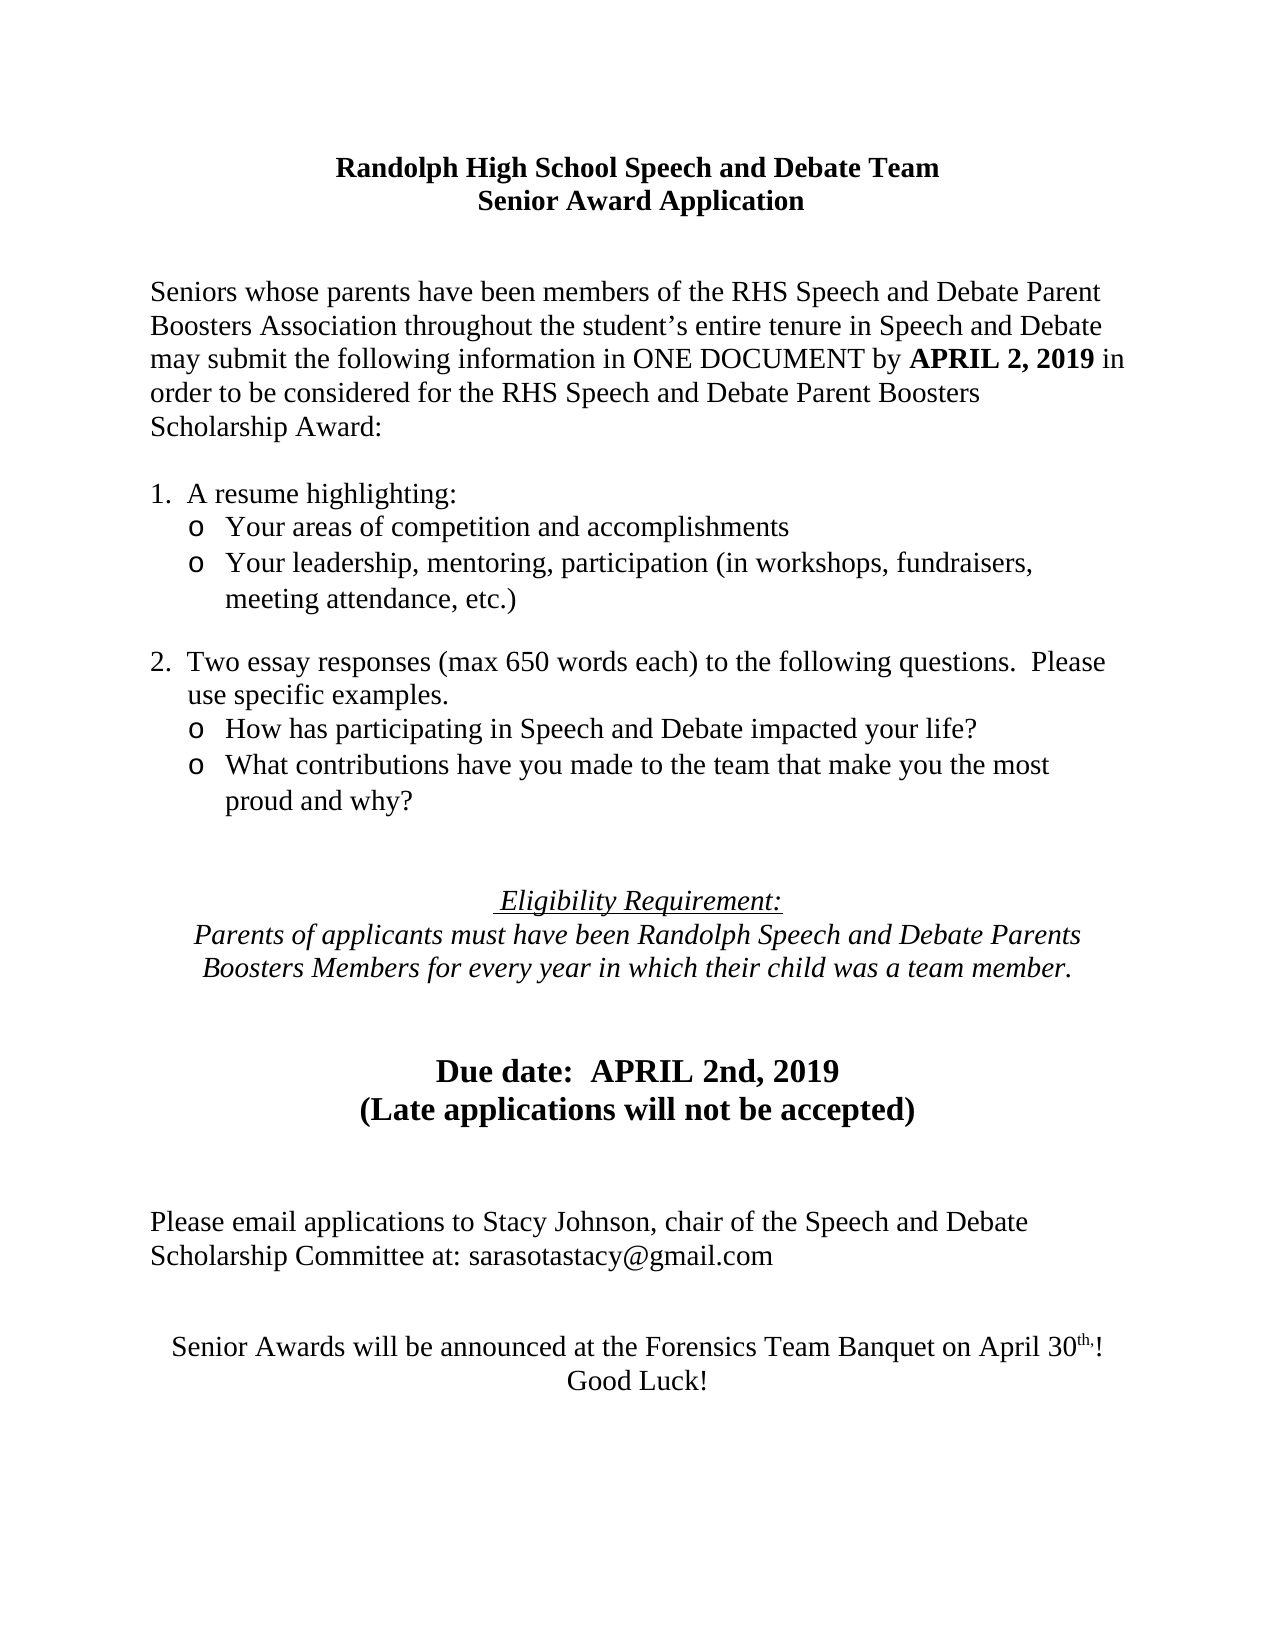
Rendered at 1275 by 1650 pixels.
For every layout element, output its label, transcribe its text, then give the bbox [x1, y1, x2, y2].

text Parents of applicants must have been Randolph Speech and Debate Parents Boosters Members for every year in which their child was a team member. [150, 917, 1125, 1013]
text Senior Awards will be announced at the Forensics Team Banquet on April 30th,! Good Luck! [150, 1329, 1125, 1396]
list Your areas of competition and accomplishments [187, 509, 1125, 545]
text (Late applications will not be accepted) [150, 1089, 1125, 1128]
text Eligibility Requirement: [150, 850, 1125, 917]
text Seniors whose parents have been members of the RHS Speech and Debate Parent Boosters Association throughout the student’s entire tenure in Speech and Debate may submit the following information in ONE DOCUMENT by APRIL 2, 2019 in order to be considered for the RHS Speech and Debate Parent Boosters Scholarship Award: 1. A resume highlighting: [150, 274, 1125, 509]
text Randolph High School Speech and Debate Team Senior Award Application [150, 150, 1125, 274]
list Your leadership, mentoring, participation (in workshops, fundraisers, meeting attendance, etc.) [187, 545, 1125, 644]
text 2. Two essay responses (max 650 words each) to the following questions. Please use specific examples. [150, 644, 1125, 711]
list What contributions have you made to the team that make you the most proud and why? [187, 747, 1125, 816]
text Due date: APRIL 2nd, 2019 [150, 1051, 1125, 1089]
text Please email applications to Stacy Johnson, chair of the Speech and Debate Scholarship Committee at: sarasotastacy@gmail.com [150, 1128, 1125, 1329]
list How has participating in Speech and Debate impacted your life? [187, 711, 1125, 747]
